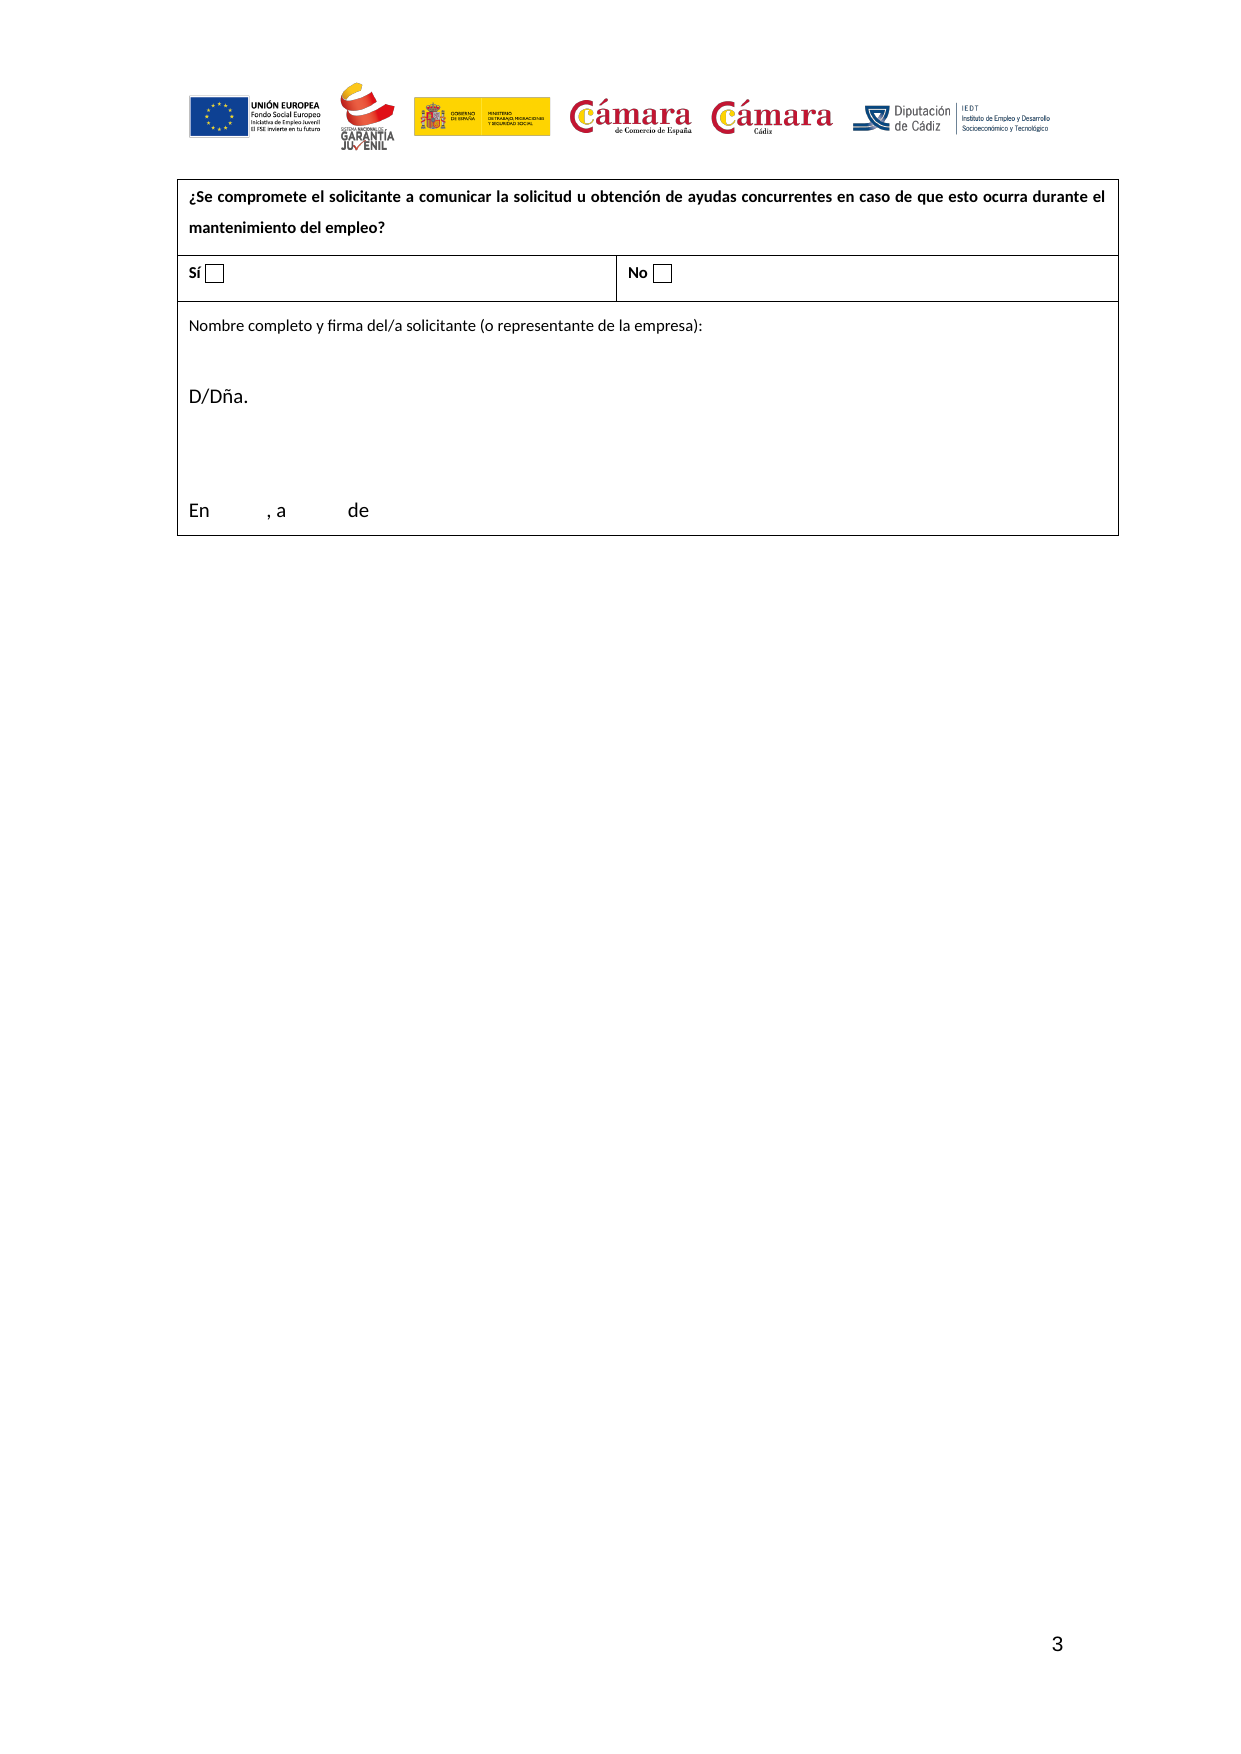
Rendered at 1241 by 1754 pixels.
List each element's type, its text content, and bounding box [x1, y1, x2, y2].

table_cell No [617, 256, 1118, 301]
table_cell Nombre completo y firma del/a solicitante (o representante de la empresa): D/Dña. En , a de [178, 302, 1118, 535]
picture [177, 73, 1063, 156]
table_cell ¿Se compromete el solicitante a comunicar la solicitud u obtención de ayudas concurrentes en caso de que esto ocurra durante el mantenimiento del empleo? [178, 180, 1118, 255]
table_cell Sí [178, 256, 616, 301]
